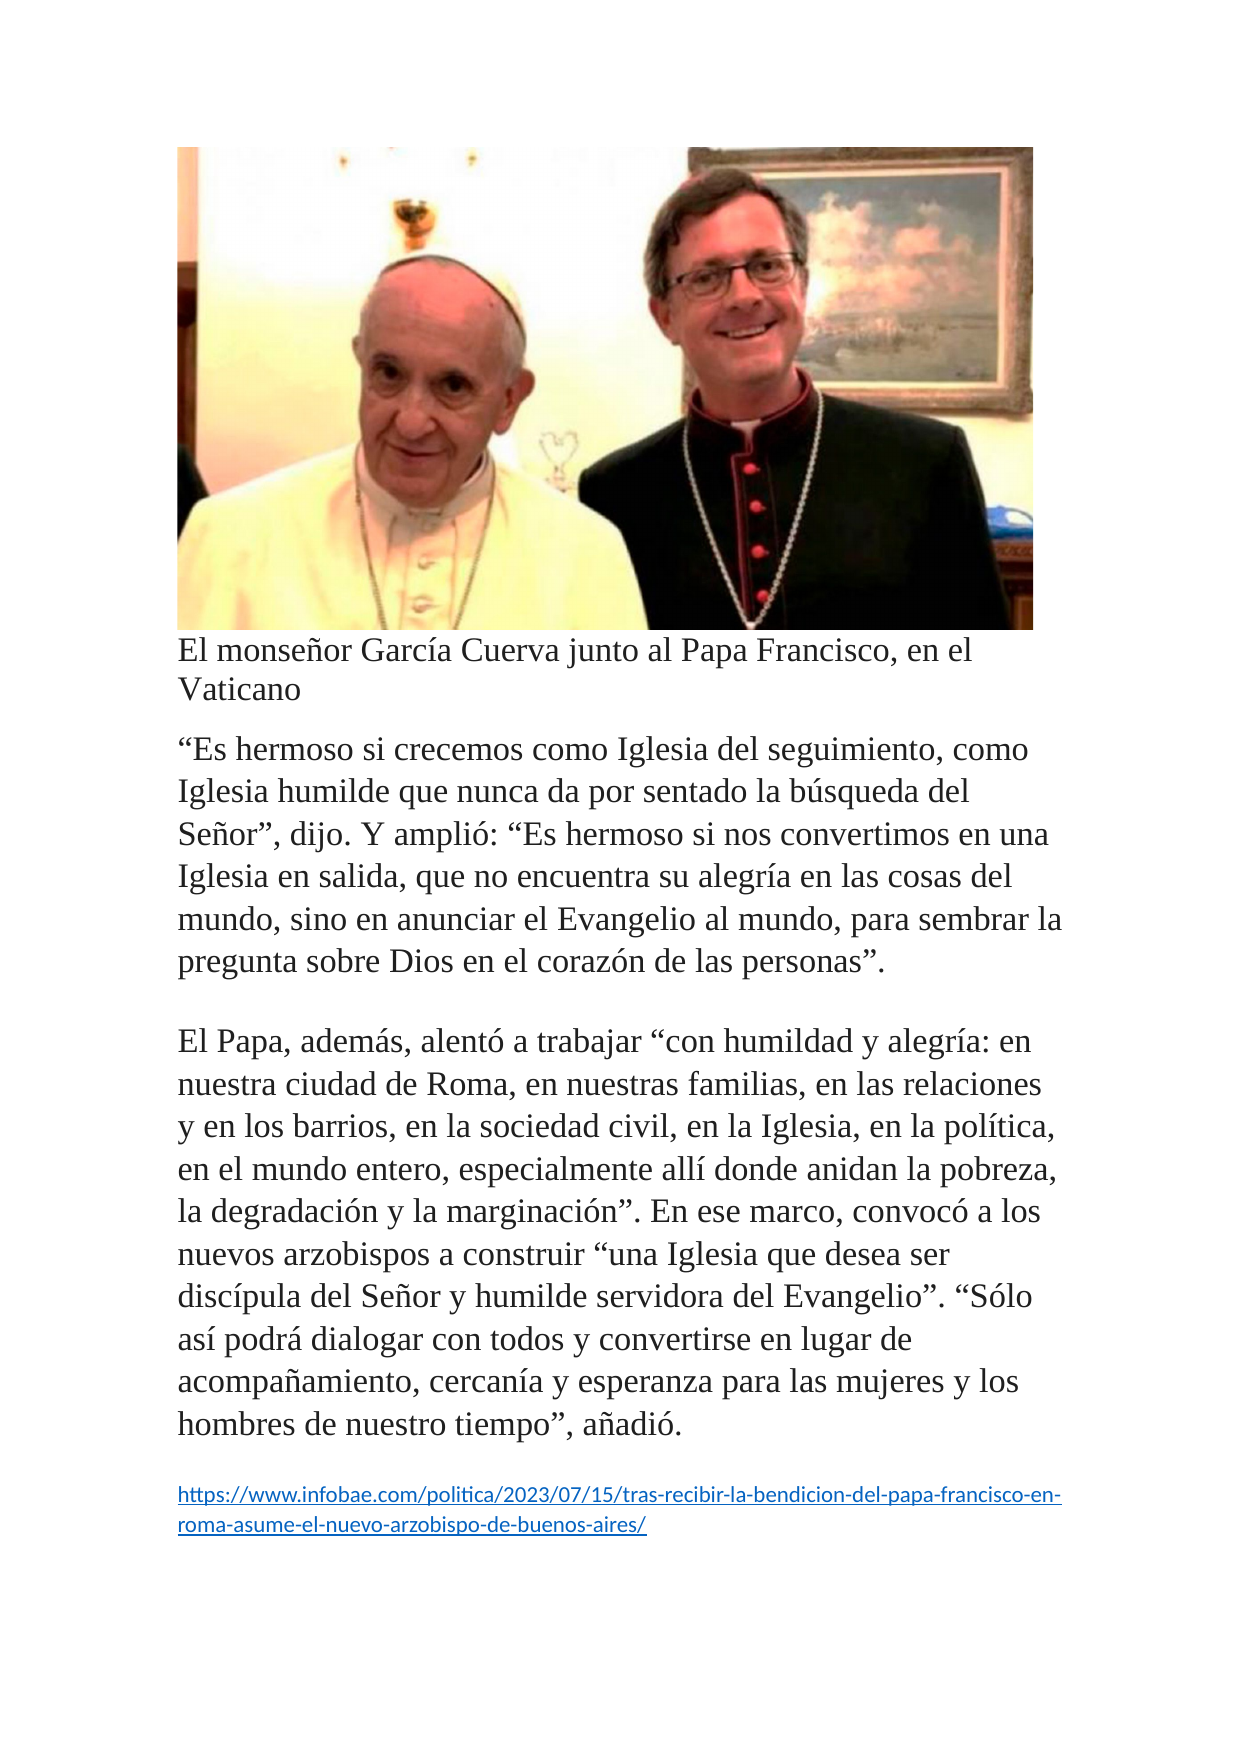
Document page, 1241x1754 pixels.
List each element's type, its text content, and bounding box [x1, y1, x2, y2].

text “Es hermoso si crecemos como Iglesia del seguimiento, como Iglesia humilde que nunca da por sentado la búsqueda del Señor”, dijo. Y amplió: “Es hermoso si nos convertimos en una Iglesia en salida, que no encuentra su alegría en las cosas del mundo, sino en anunciar el Evangelio al mundo, para sembrar la pregunta sobre Dios en el corazón de las personas”. [177, 725, 1063, 980]
text El Papa, además, alentó a trabajar “con humildad y alegría: en nuestra ciudad de Roma, en nuestras familias, en las relaciones y en los barrios, en la sociedad civil, en la Iglesia, en la política, en el mundo entero, especialmente allí donde anidan la pobreza, la degradación y la marginación”. En ese marco, convocó a los nuevos arzobispos a construir “una Iglesia que desea ser discípula del Señor y humilde servidora del Evangelio”. “Sólo así podrá dialogar con todos y convertirse en lugar de acompañamiento, cercanía y esperanza para las mujeres y los hombres de nuestro tiempo”, añadió. [177, 1017, 1063, 1442]
text https://www.infobae.com/politica/2023/07/15/tras-recibir-la-bendicion-del-papa-francisco-en-roma-asume-el-nuevo-arzobispo-de-buenos-aires/ [177, 1480, 1063, 1538]
picture [177, 147, 1034, 630]
